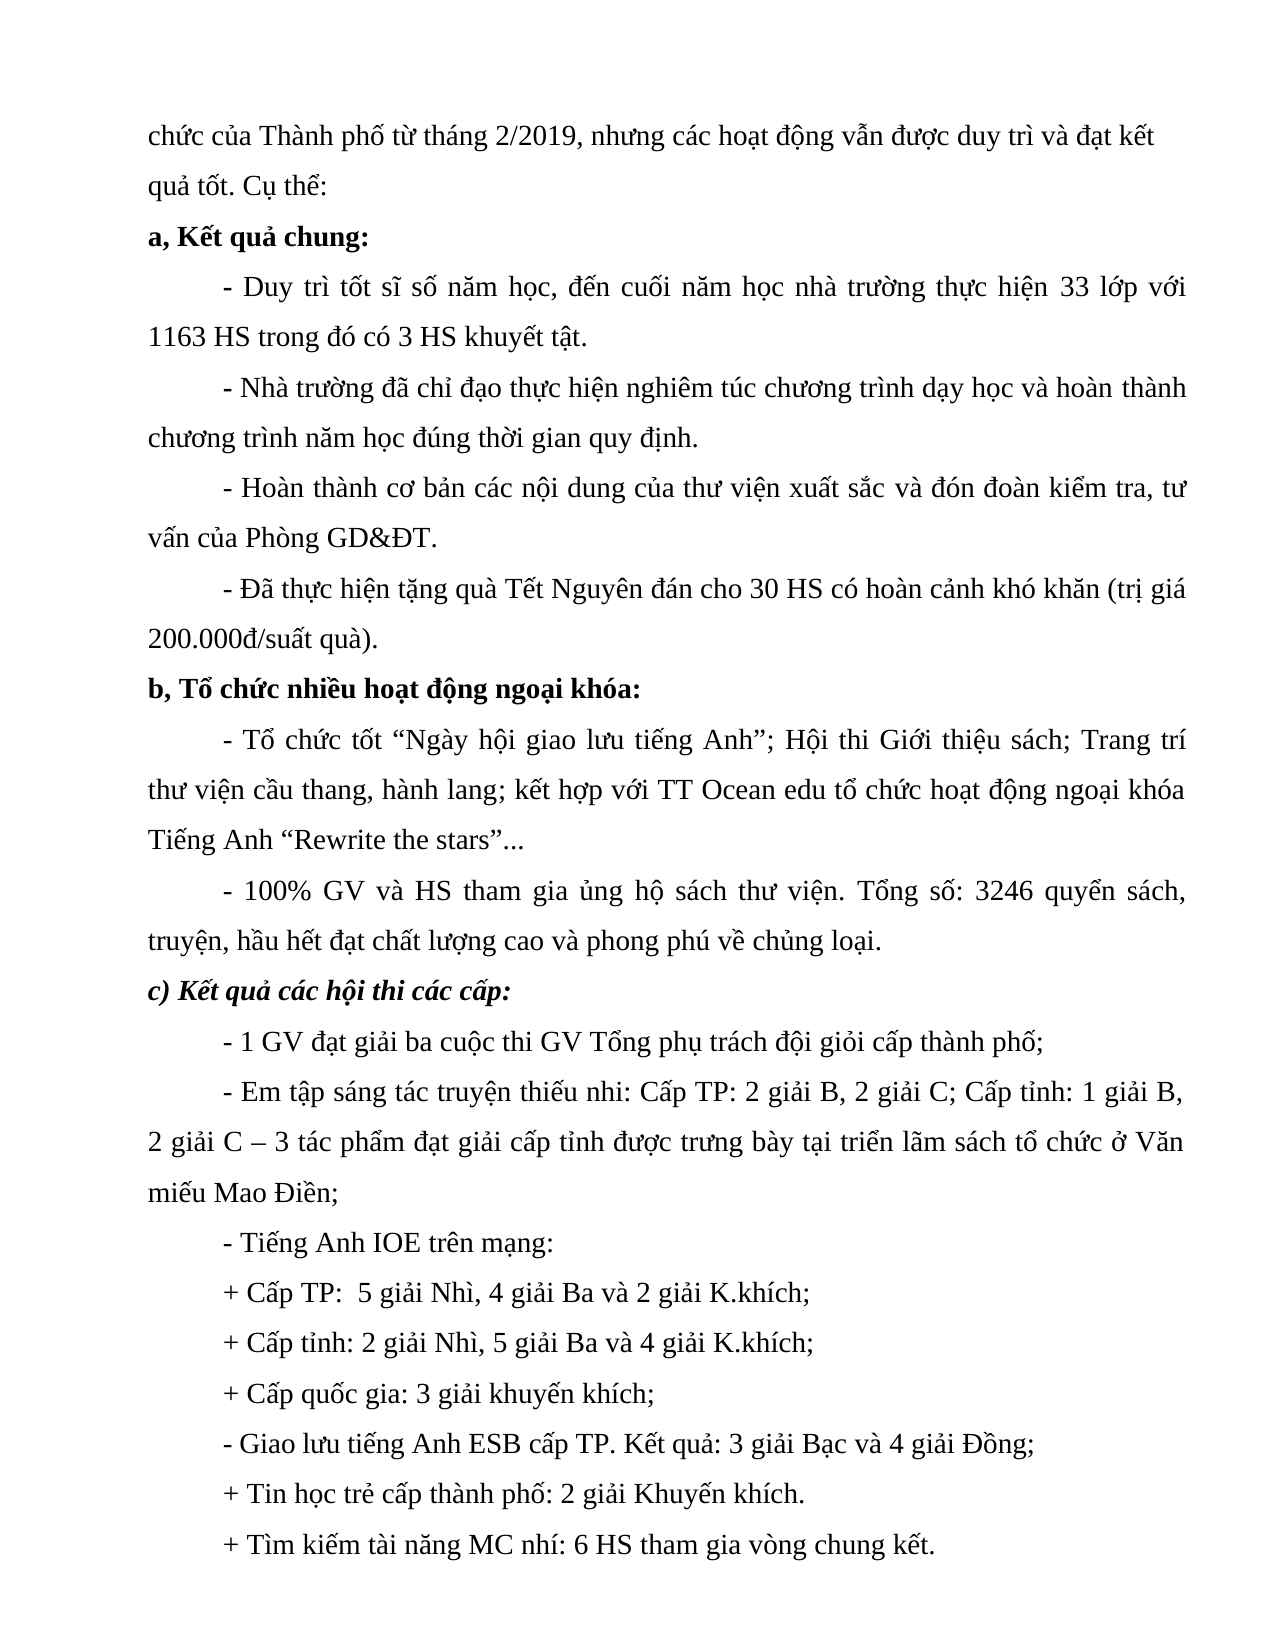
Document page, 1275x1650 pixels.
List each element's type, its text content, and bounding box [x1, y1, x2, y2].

text - Hoàn thành cơ bản các nội dung của thư viện xuất sắc và đón đoàn kiểm tra, tư vấn của Phòng GD&ĐT. [148, 470, 1186, 554]
text + Cấp TP: 5 giải Nhì, 4 giải Ba và 2 giải K.khích; [148, 1275, 1186, 1309]
text - Em tập sáng tác truyện thiếu nhi: Cấp TP: 2 giải B, 2 giải C; Cấp tỉnh: 1 giải B, 2 giải C – 3 tác phẩm đạt giải cấp tỉnh được trưng bày tại triển lãm sách tổ chức ở Văn miếu Mao Điền; [148, 1074, 1186, 1208]
text - Đã thực hiện tặng quà Tết Nguyên đán cho 30 HS có hoàn cảnh khó khăn (trị giá 200.000đ/suất quà). [148, 571, 1186, 655]
text - Giao lưu tiếng Anh ESB cấp TP. Kết quả: 3 giải Bạc và 4 giải Đồng; [148, 1426, 1186, 1460]
text - Tiếng Anh IOE trên mạng: [148, 1225, 1186, 1258]
text + Cấp tỉnh: 2 giải Nhì, 5 giải Ba và 4 giải K.khích; [148, 1326, 1186, 1359]
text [148, 118, 1186, 202]
text + Tin học trẻ cấp thành phố: 2 giải Khuyến khích. [148, 1477, 1186, 1510]
text b, Tổ chức nhiều hoạt động ngoại khóa: [148, 672, 1186, 705]
text - Duy trì tốt sĩ số năm học, đến cuối năm học nhà trường thực hiện 33 lớp với 1163 HS trong đó có 3 HS khuyết tật. [148, 269, 1186, 353]
text - Nhà trường đã chỉ đạo thực hiện nghiêm túc chương trình dạy học và hoàn thành chương trình năm học đúng thời gian quy định. [148, 370, 1186, 453]
text - 1 GV đạt giải ba cuộc thi GV Tổng phụ trách đội giỏi cấp thành phố; [148, 1024, 1186, 1057]
text - Tổ chức tốt “Ngày hội giao lưu tiếng Anh”; Hội thi Giới thiệu sách; Trang trí thư viện cầu thang, hành lang; kết hợp với TT Ocean edu tổ chức hoạt động ngoại khóa Tiếng Anh “Rewrite the stars”... [148, 722, 1186, 856]
text - 100% GV và HS tham gia ủng hộ sách thư viện. Tổng số: 3246 quyển sách, truyện, hầu hết đạt chất lượng cao và phong phú về chủng loại. [148, 873, 1186, 957]
text a, Kết quả chung: [148, 219, 1186, 252]
text c) Kết quả các hội thi các cấp: [148, 973, 1186, 1007]
text + Tìm kiếm tài năng MC nhí: 6 HS tham gia vòng chung kết. [148, 1527, 1186, 1560]
text + Cấp quốc gia: 3 giải khuyến khích; [148, 1376, 1186, 1409]
